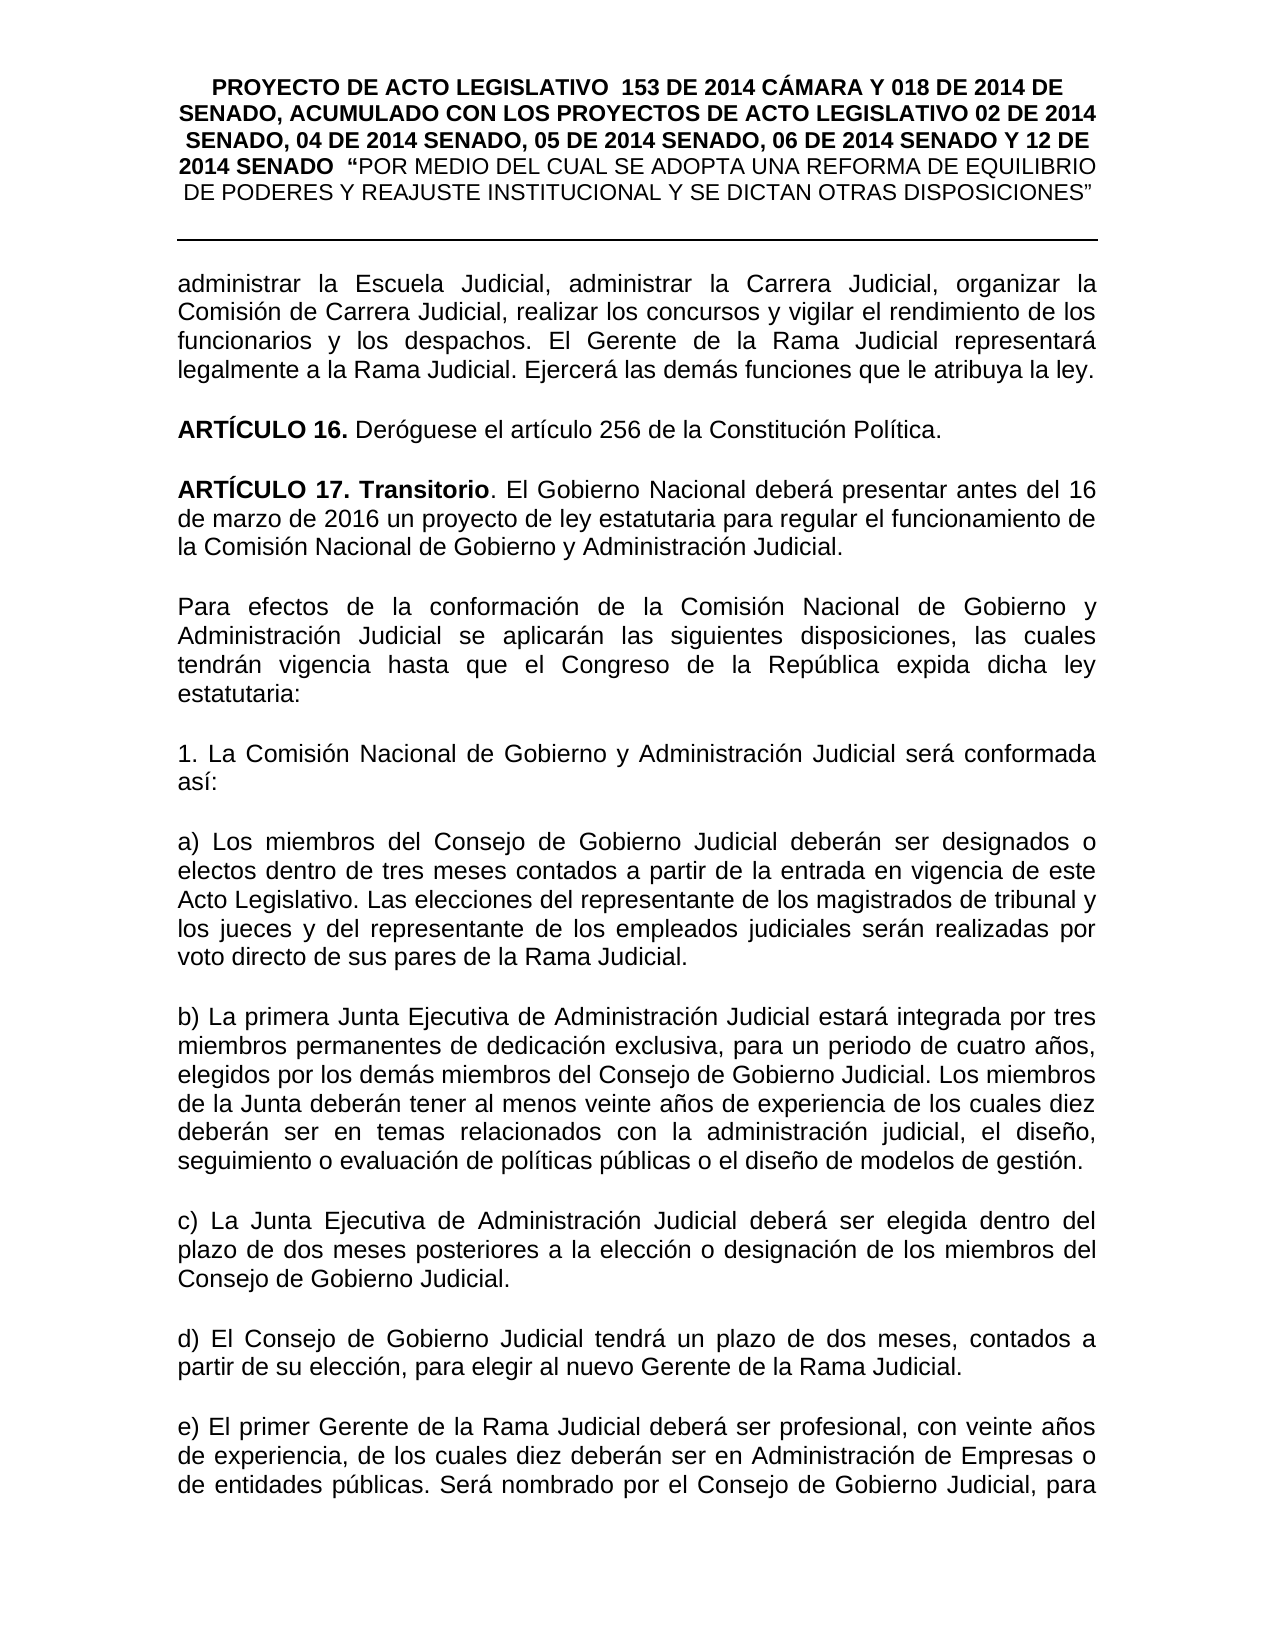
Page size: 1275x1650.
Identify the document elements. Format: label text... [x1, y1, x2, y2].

text ARTÍCULO 16. Deróguese el artículo 256 de la Constitución Política. [177, 415, 1098, 443]
text d) El Consejo de Gobierno Judicial tendrá un plazo de dos meses, contados a partir de su elección, para elegir al nuevo Gerente de la Rama Judicial. [177, 1323, 1098, 1381]
text 1. La Comisión Nacional de Gobierno y Administración Judicial será conformada así: [177, 738, 1098, 796]
text Para efectos de la conformación de la Comisión Nacional de Gobierno y Administración Judicial se aplicarán las siguientes disposiciones, las cuales tendrán vigencia hasta que el Congreso de la República expida dicha ley estatutaria: [177, 592, 1098, 707]
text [177, 268, 1098, 383]
text ARTÍCULO 17. Transitorio. El Gobierno Nacional deberá presentar antes del 16 de marzo de 2016 un proyecto de ley estatutaria para regular el funcionamiento de la Comisión Nacional de Gobierno y Administración Judicial. [177, 475, 1098, 561]
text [177, 1412, 1098, 1498]
text a) Los miembros del Consejo de Gobierno Judicial deberán ser designados o electos dentro de tres meses contados a partir de la entrada en vigencia de este Acto Legislativo. Las elecciones del representante de los magistrados de tribunal y los jueces y del representante de los empleados judiciales serán realizadas por voto directo de sus pares de la Rama Judicial. [177, 827, 1098, 971]
text b) La primera Junta Ejecutiva de Administración Judicial estará integrada por tres miembros permanentes de dedicación exclusiva, para un periodo de cuatro años, elegidos por los demás miembros del Consejo de Gobierno Judicial. Los miembros de la Junta deberán tener al menos veinte años de experiencia de los cuales diez deberán ser en temas relacionados con la administración judicial, el diseño, seguimiento o evaluación de políticas públicas o el diseño de modelos de gestión. [177, 1002, 1098, 1175]
text c) La Junta Ejecutiva de Administración Judicial deberá ser elegida dentro del plazo de dos meses posteriores a la elección o designación de los miembros del Consejo de Gobierno Judicial. [177, 1206, 1098, 1292]
